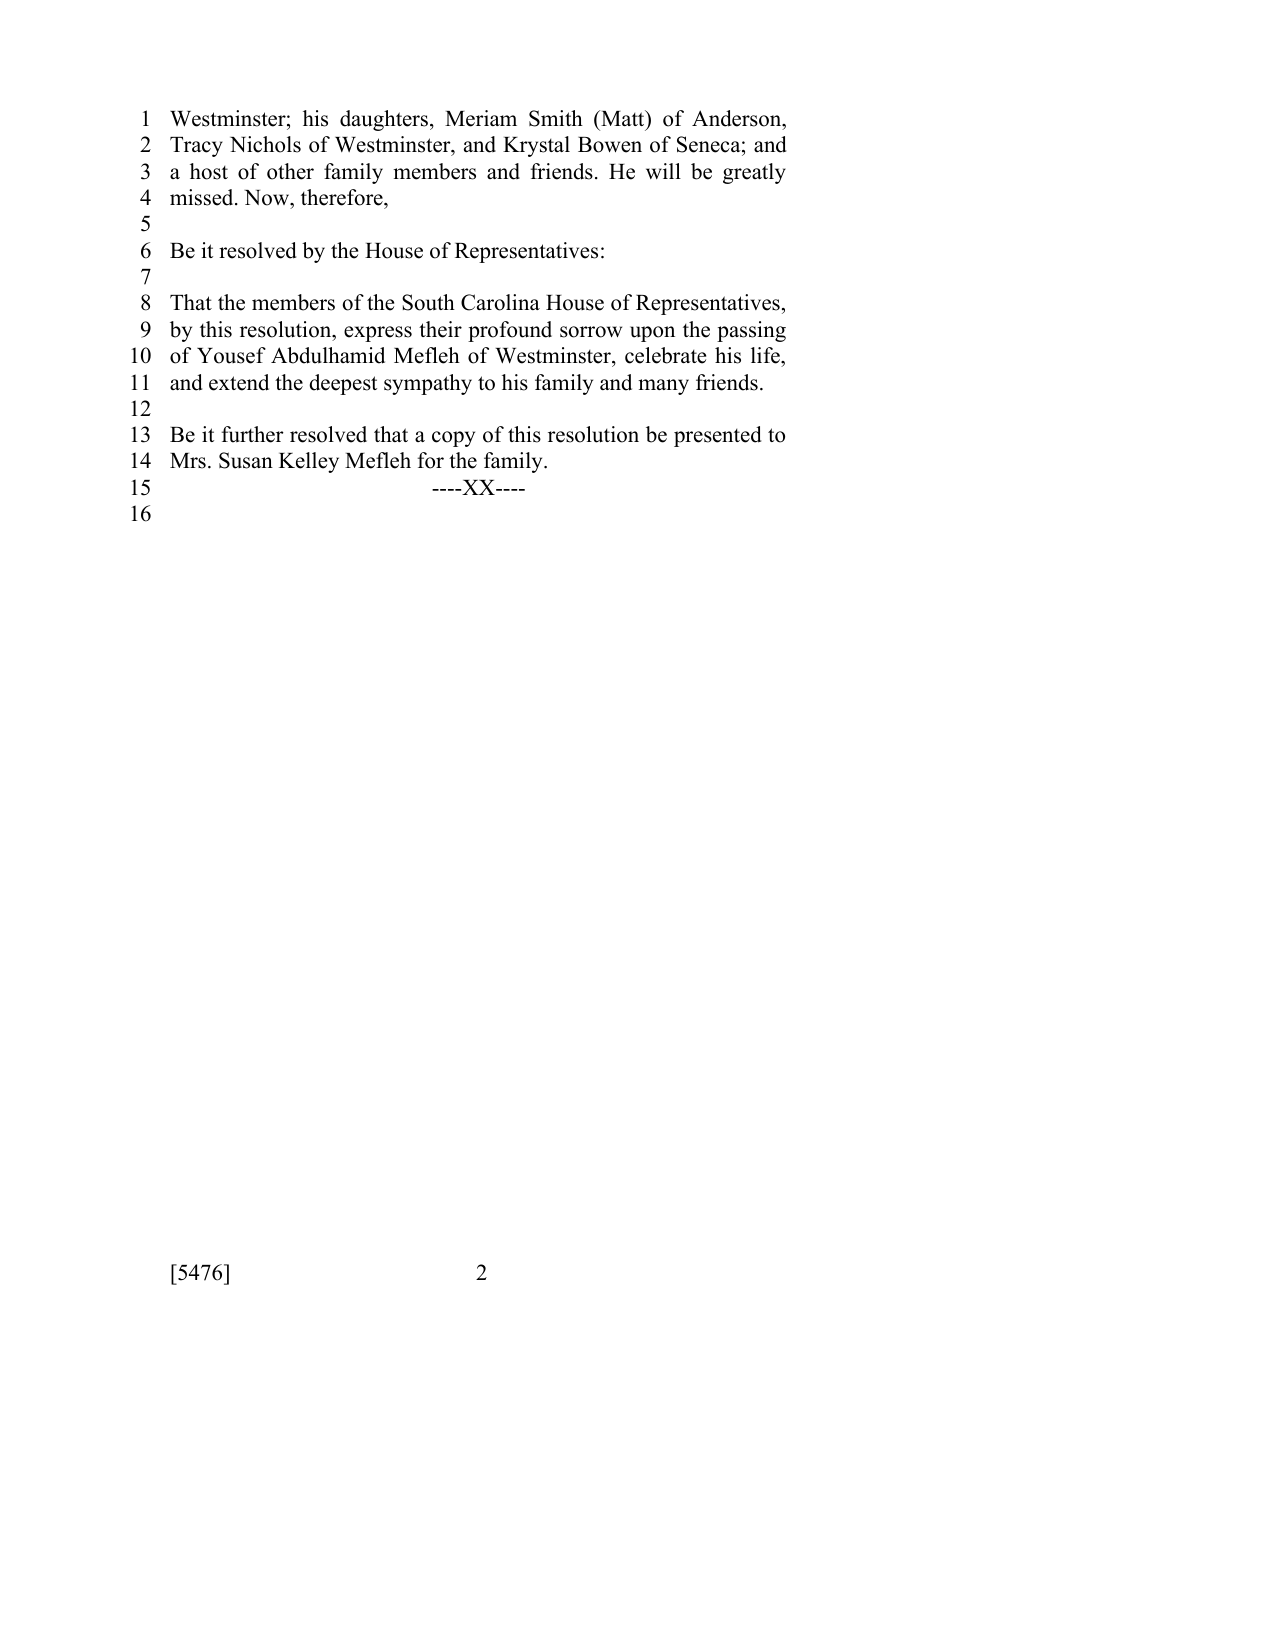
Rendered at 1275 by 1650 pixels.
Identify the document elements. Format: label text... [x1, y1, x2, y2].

text Be it resolved by the House of Representatives: [169, 237, 787, 263]
text Be it further resolved that a copy of this resolution be presented to Mrs. Susan Kelley Mefleh for the family. [169, 421, 787, 474]
text That the members of the South Carolina House of Representatives, by this resolution, express their profound sorrow upon the passing of Yousef Abdulhamid Mefleh of Westminster, celebrate his life, and extend the deepest sympathy to his family and many friends. [169, 289, 787, 395]
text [169, 105, 787, 210]
text ----XX---- [169, 474, 787, 500]
